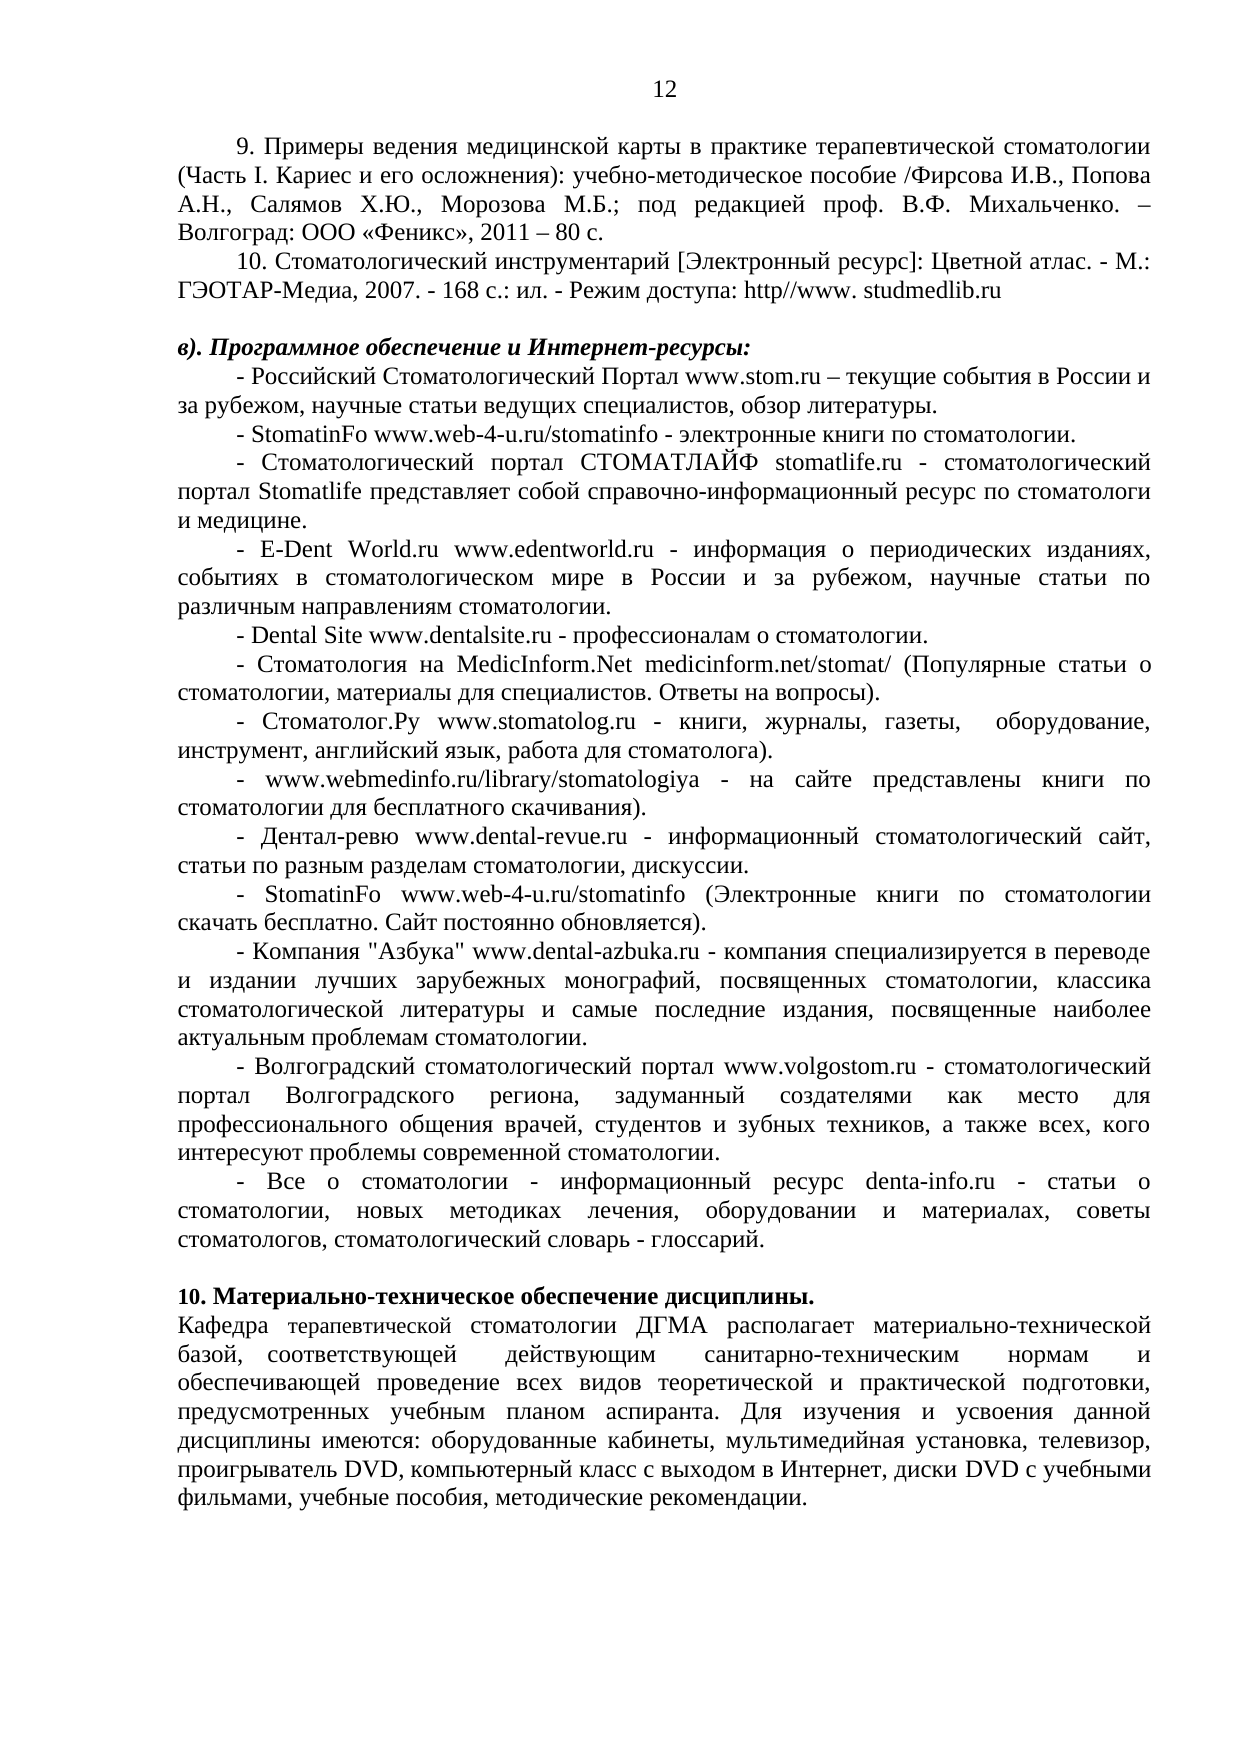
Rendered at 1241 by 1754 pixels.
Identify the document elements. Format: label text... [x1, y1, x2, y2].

text 10. Стоматологический инструментарий [Электронный ресурс]: Цветной атлас. - М.: ГЭОТАР-Медиа, 2007. - 168 с.: ил. - Режим доступа: http//www. studmedlib.ru [177, 246, 1152, 304]
text - Е-Dent World.ru www.edentworld.ru - информация о периодических изданиях, событиях в стоматологическом мире в России и за рубежом, научные статьи по различным направлениям стоматологии. [177, 534, 1152, 620]
text - StomatinFo www.web-4-u.ru/stomatinfo (Электронные книги по стоматологии скачать бесплатно. Сайт постоянно обновляется). [177, 879, 1152, 936]
text - Волгоградский стоматологический портал www.volgostom.ru - стоматологический портал Волгоградского региона, задуманный создателями как место для профессионального общения врачей, студентов и зубных техников, а также всех, кого интересуют проблемы современной стоматологии. [177, 1051, 1152, 1166]
text Кафедра терапевтической стоматологии ДГМА располагает материально-технической базой, соответствующей действующим санитарно-техническим нормам и обеспечивающей проведение всех видов теоретической и практической подготовки, предусмотренных учебным планом аспиранта. Для изучения и усвоения данной дисциплины имеются: оборудованные кабинеты, мультимедийная установка, телевизор, проигрыватель DVD, компьютерный класс с выходом в Интернет, диски DVD с учебными фильмами, учебные пособия, методические рекомендации. [177, 1310, 1152, 1511]
text - Дентал-ревю www.dental-revue.ru - информационный стоматологический сайт, статьи по разным разделам стоматологии, дискуссии. [177, 821, 1152, 879]
text в). Программное обеспечение и Интернет-ресурсы: [177, 332, 1152, 361]
text 9. Примеры ведения медицинской карты в практике терапевтической стоматологии (Часть I. Кариес и его осложнения): учебно-методическое пособие /Фирсова И.В., Попова А.Н., Салямов Х.Ю., Морозова М.Б.; под редакцией проф. В.Ф. Михальченко. – Волгоград: ООО «Феникс», 2011 – 80 с. [177, 131, 1152, 246]
text - Российский Стоматологический Портал www.stom.ru – текущие события в России и за рубежом, научные статьи ведущих специалистов, обзор литературы. [177, 361, 1152, 419]
text - Стоматологический портал СТОМАТЛАЙФ stomatlife.ru - стоматологический портал Stomatlife представляет собой справочно-информационный ресурс по стоматологи и медицине. [177, 447, 1152, 534]
text - Стоматолог.Ру www.stomatolog.ru - книги, журналы, газеты, оборудование, инструмент, английский язык, работа для стоматолога). [177, 706, 1152, 764]
text - Стоматология на MedicInform.Net medicinform.net/stomat/ (Популярные статьи о стоматологии, материалы для специалистов. Ответы на вопросы). [177, 649, 1152, 706]
text - Все о стоматологии - информационный ресурс denta-info.ru - статьи о стоматологии, новых методиках лечения, оборудовании и материалах, советы стоматологов, стоматологический словарь - глоссарий. [177, 1166, 1152, 1252]
text - Компания "Азбука" www.dental-azbuka.ru - компания специализируется в переводе и издании лучших зарубежных монографий, посвященных стоматологии, классика стоматологической литературы и самые последние издания, посвященные наиболее актуальным проблемам стоматологии. [177, 936, 1152, 1051]
text - www.webmedinfo.ru/library/stomatologiya - на сайте представлены книги по стоматологии для бесплатного скачивания). [177, 764, 1152, 821]
text - Dental Site www.dentalsite.ru - профессионалам о стоматологии. [177, 620, 1152, 649]
text 10. Материально-техническое обеспечение дисциплины. [177, 1281, 1152, 1310]
text - StomatinFo www.web-4-u.ru/stomatinfo - электронные книги по стоматологии. [177, 419, 1152, 447]
